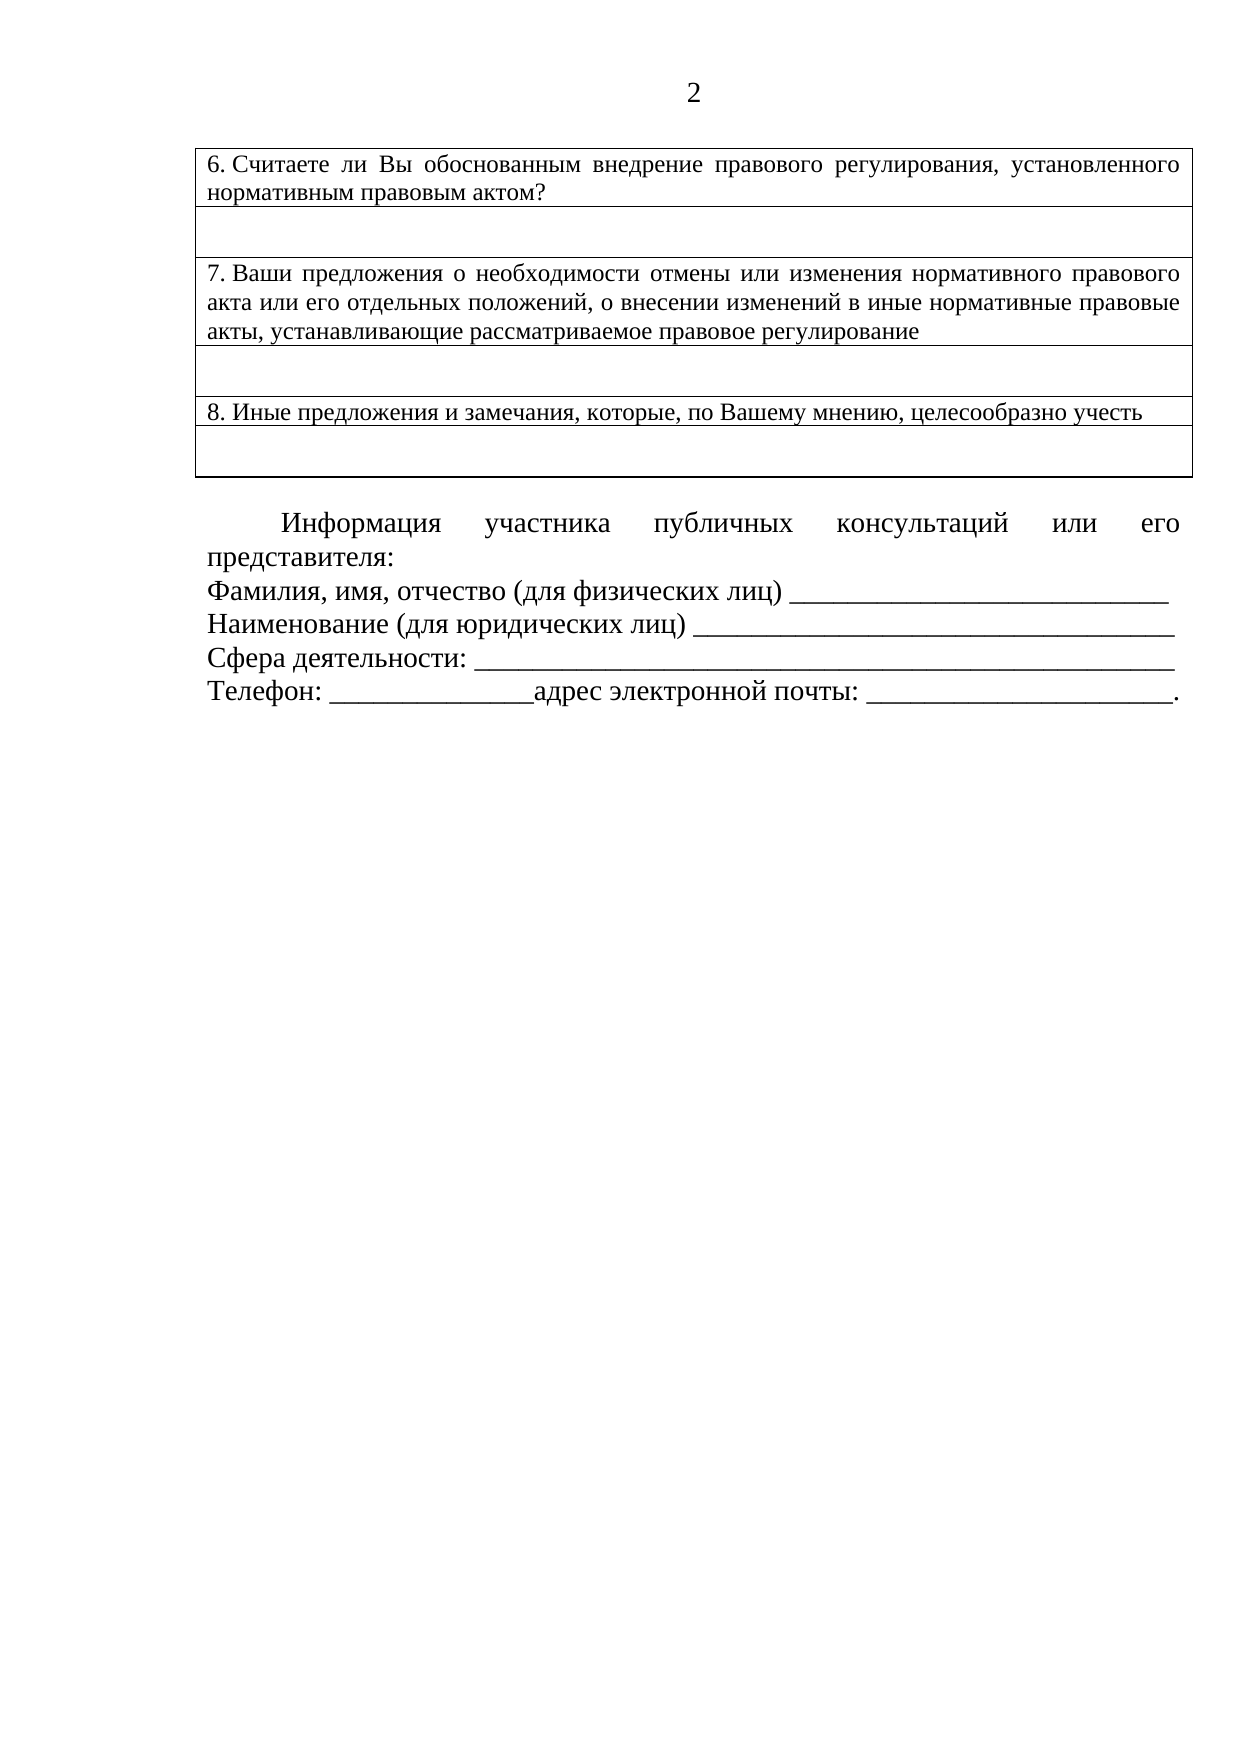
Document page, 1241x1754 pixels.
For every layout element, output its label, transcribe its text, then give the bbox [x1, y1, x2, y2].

table_cell 6. Считаете ли Вы обоснованным внедрение правового регулирования, установленного нормативным правовым актом? [196, 149, 1192, 206]
text Телефон: ______________адрес электронной почты: _____________________. [207, 673, 1181, 707]
table_cell [196, 346, 1192, 396]
text Фамилия, имя, отчество (для физических лиц) __________________________ [207, 573, 1181, 606]
table_cell [196, 207, 1192, 257]
text Сфера деятельности: ________________________________________________ [207, 640, 1181, 673]
text Наименование (для юридических лиц) _________________________________ [207, 606, 1181, 640]
text Информация участника публичных консультаций или его представителя: [207, 506, 1181, 573]
table_cell [196, 426, 1192, 476]
table_cell 8. Иные предложения и замечания, которые, по Вашему мнению, целесообразно учесть [196, 397, 1192, 425]
table_cell 7. Ваши предложения о необходимости отмены или изменения нормативного правового акта или его отдельных положений, о внесении изменений в иные нормативные правовые акты, устанавливающие рассматриваемое правовое регулирование [196, 258, 1192, 344]
